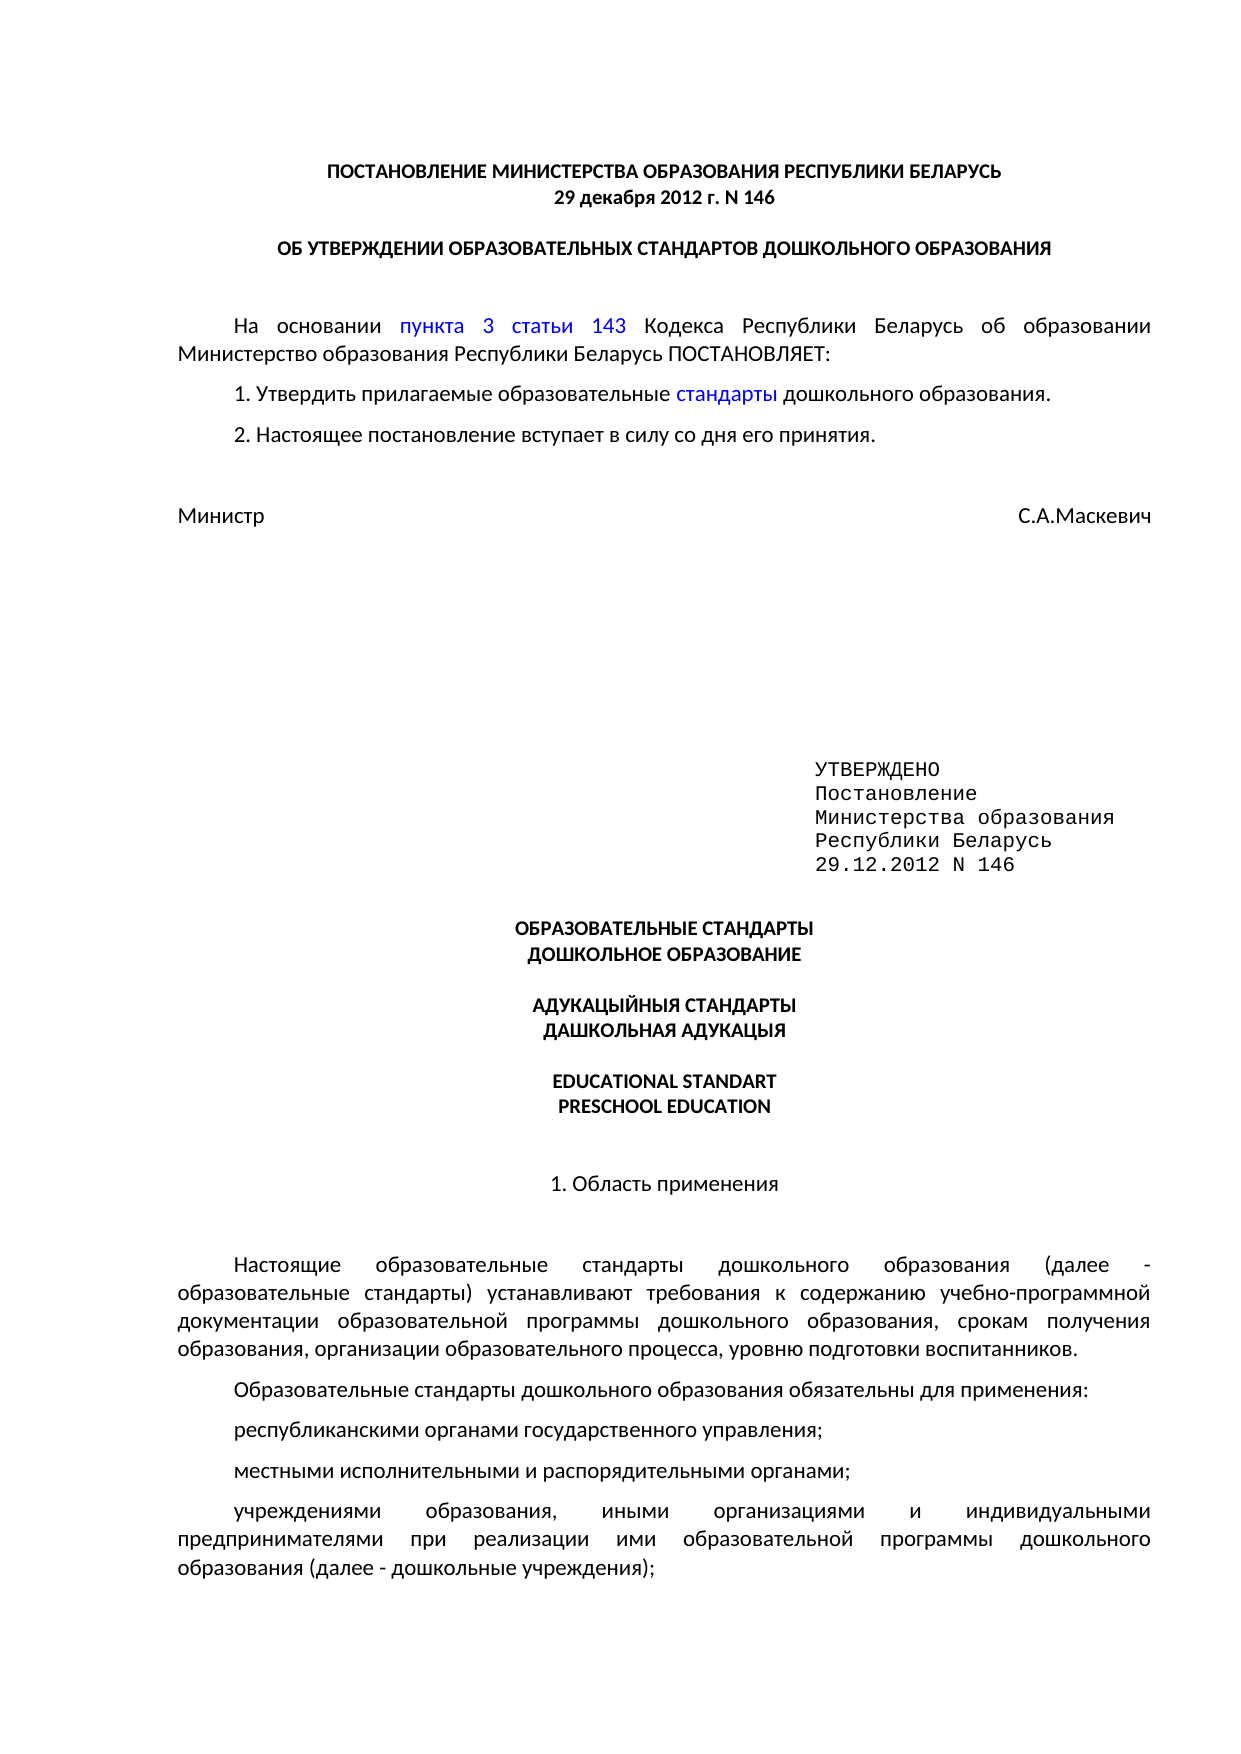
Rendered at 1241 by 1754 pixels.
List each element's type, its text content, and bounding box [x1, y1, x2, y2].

title 29 декабря 2012 г. N 146 [177, 184, 1152, 209]
title ОБРАЗОВАТЕЛЬНЫЕ СТАНДАРТЫ [177, 916, 1152, 941]
text Министерства образования [177, 807, 1152, 830]
text учреждениями образования, иными организациями и индивидуальными предпринимателями при реализации ими образовательной программы дошкольного образования (далее - дошкольные учреждения); [177, 1497, 1152, 1581]
text 2. Настоящее постановление вступает в силу со дня его принятия. [177, 420, 1152, 448]
title АДУКАЦЫЙНЫЯ СТАНДАРТЫ [177, 992, 1152, 1017]
text 1. Утвердить прилагаемые образовательные стандарты дошкольного образования. [177, 379, 1152, 407]
title PRESCHOOL EDUCATION [177, 1093, 1152, 1119]
title EDUCATIONAL STANDART [177, 1068, 1152, 1093]
text Республики Беларусь [177, 830, 1152, 854]
text 1. Область применения [177, 1169, 1152, 1197]
title ПОСТАНОВЛЕНИЕ МИНИСТЕРСТВА ОБРАЗОВАНИЯ РЕСПУБЛИКИ БЕЛАРУСЬ [177, 159, 1152, 184]
text республиканскими органами государственного управления; [177, 1416, 1152, 1443]
title ДАШКОЛЬНАЯ АДУКАЦЫЯ [177, 1017, 1152, 1043]
text УТВЕРЖДЕНО [177, 759, 1152, 783]
text Министр С.А.Маскевич [177, 501, 1152, 557]
text Образовательные стандарты дошкольного образования обязательны для применения: [177, 1375, 1152, 1403]
title ДОШКОЛЬНОЕ ОБРАЗОВАНИЕ [177, 941, 1152, 966]
text 29.12.2012 N 146 [177, 854, 1152, 878]
text Настоящие образовательные стандарты дошкольного образования (далее - образовательные стандарты) устанавливают требования к содержанию учебно-программной документации образовательной программы дошкольного образования, срокам получения образования, организации образовательного процесса, уровню подготовки воспитанников. [177, 1250, 1152, 1362]
text На основании пункта 3 статьи 143 Кодекса Республики Беларусь об образовании Министерство образования Республики Беларусь ПОСТАНОВЛЯЕТ: [177, 311, 1152, 367]
text местными исполнительными и распорядительными органами; [177, 1456, 1152, 1484]
text Постановление [177, 783, 1152, 807]
title ОБ УТВЕРЖДЕНИИ ОБРАЗОВАТЕЛЬНЫХ СТАНДАРТОВ ДОШКОЛЬНОГО ОБРАЗОВАНИЯ [177, 235, 1152, 260]
